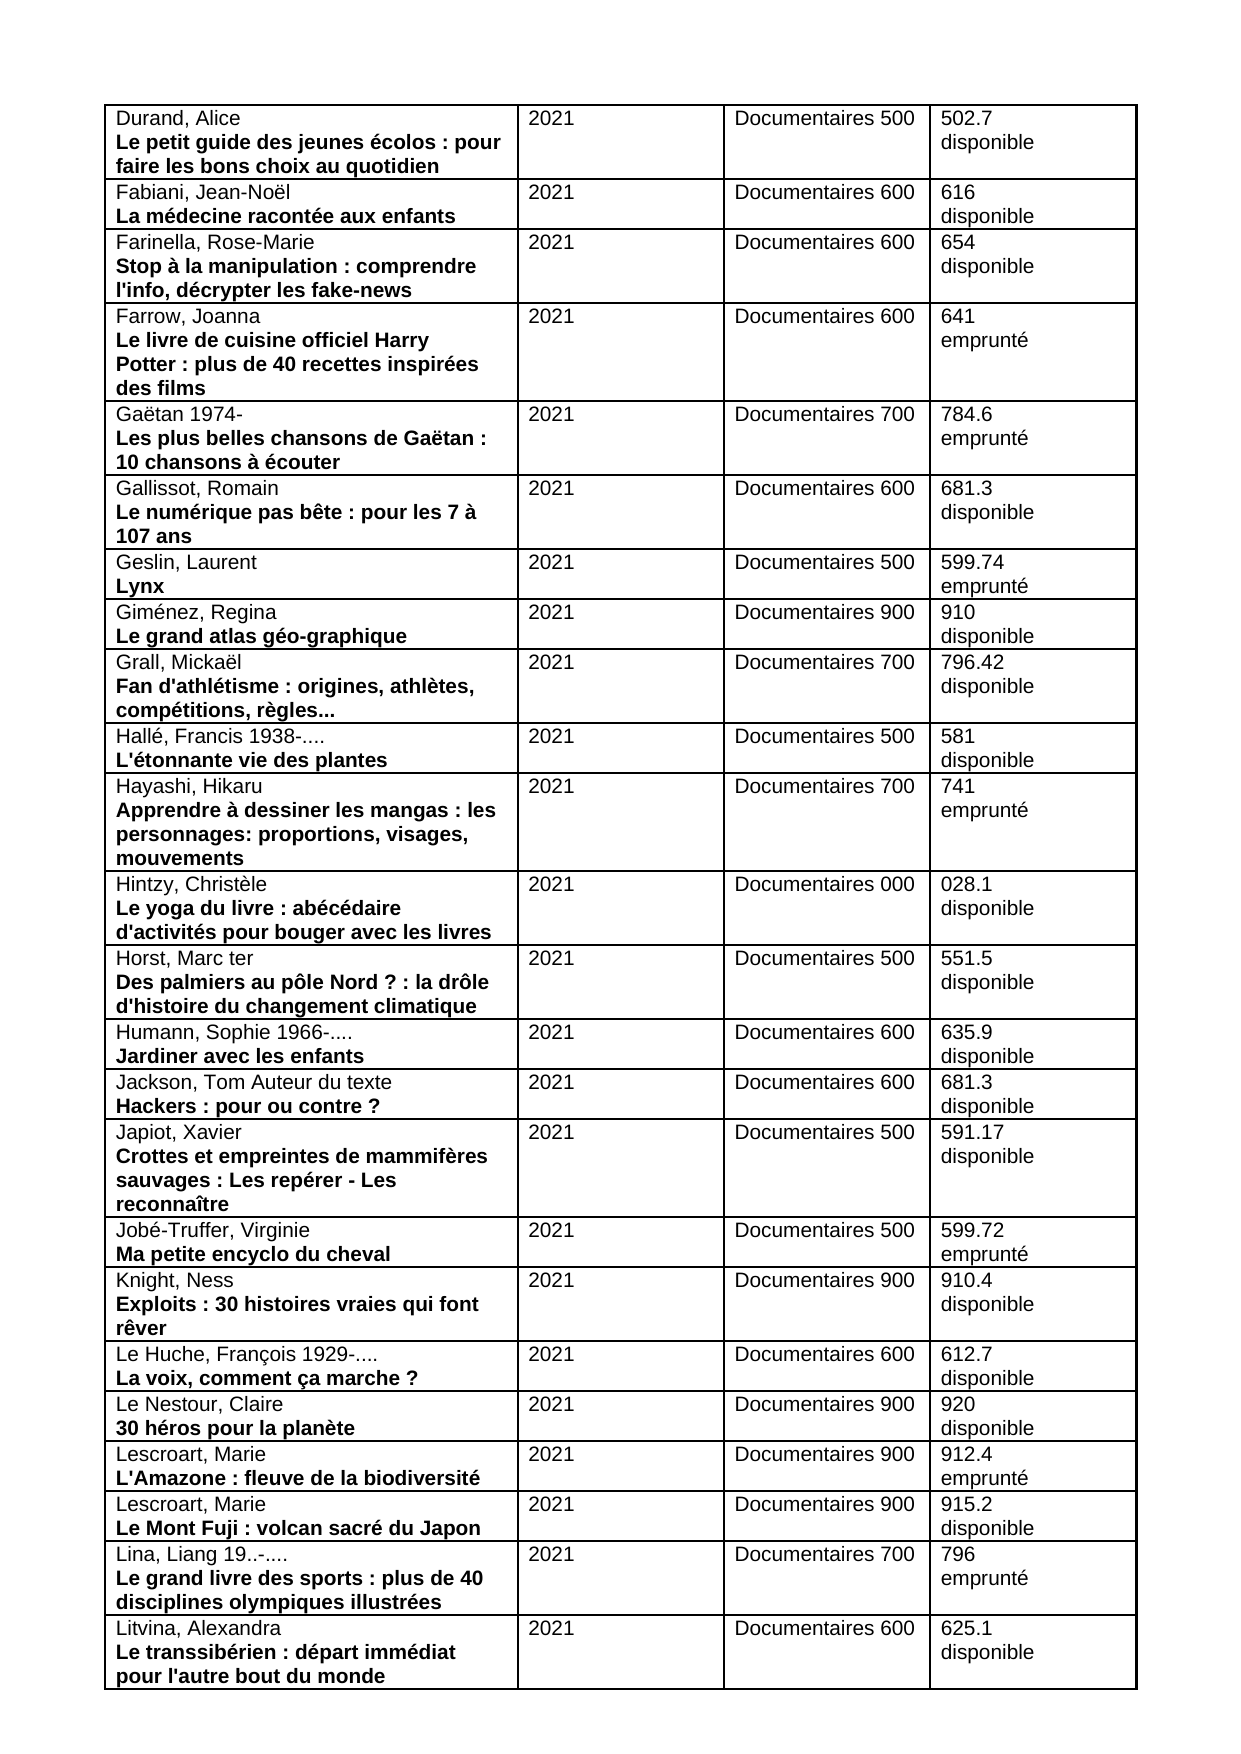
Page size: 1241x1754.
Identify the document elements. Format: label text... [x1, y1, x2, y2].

table_cell Documentaires 600 [725, 1342, 929, 1389]
table_cell Documentaires 000 [725, 872, 929, 944]
table_cell 2021 [519, 180, 723, 228]
table_cell Documentaires 900 [725, 1268, 929, 1339]
table_cell Documentaires 500 [725, 724, 929, 772]
table_cell Gallissot, Romain Le numérique pas bête : pour les 7 à 107 ans [106, 476, 517, 548]
table_cell Documentaires 700 [725, 650, 929, 722]
table_cell 2021 [519, 1542, 723, 1613]
table_cell Lescroart, Marie Le Mont Fuji : volcan sacré du Japon [106, 1492, 517, 1539]
table_cell Documentaires 600 [725, 1020, 929, 1068]
table_cell 2021 [519, 304, 723, 400]
table_cell Hintzy, Christèle Le yoga du livre : abécédaire d'activités pour bouger avec les livres [106, 872, 517, 944]
table_cell Documentaires 900 [725, 1492, 929, 1539]
table_cell Documentaires 600 [725, 304, 929, 400]
table_cell 920 disponible [931, 1392, 1135, 1439]
table_cell 2021 [519, 1492, 723, 1539]
table_cell 616 disponible [931, 180, 1135, 228]
table_cell 2021 [519, 550, 723, 598]
table_cell 551.5 disponible [931, 946, 1135, 1018]
table_cell 2021 [519, 774, 723, 870]
table_cell 599.74 emprunté [931, 550, 1135, 598]
table_cell 2021 [519, 1020, 723, 1068]
table_cell 912.4 emprunté [931, 1442, 1135, 1489]
table_cell 2021 [519, 650, 723, 722]
table_cell 2021 [519, 1070, 723, 1118]
table_cell 796 emprunté [931, 1542, 1135, 1613]
table_cell Le Nestour, Claire 30 héros pour la planète [106, 1392, 517, 1439]
table_cell 2021 [519, 724, 723, 772]
table_cell 581 disponible [931, 724, 1135, 772]
table_cell Durand, Alice Le petit guide des jeunes écolos : pour faire les bons choix au quotidien [106, 106, 517, 178]
table_cell 641 emprunté [931, 304, 1135, 400]
table_cell 2021 [519, 106, 723, 178]
table_cell 910 disponible [931, 600, 1135, 648]
table_cell Fabiani, Jean-Noël La médecine racontée aux enfants [106, 180, 517, 228]
table_cell Documentaires 600 [725, 1616, 929, 1687]
table_cell Documentaires 900 [725, 600, 929, 648]
table_cell Documentaires 700 [725, 1542, 929, 1613]
table_cell Documentaires 700 [725, 402, 929, 474]
table_cell 2021 [519, 1268, 723, 1339]
table_cell Hayashi, Hikaru Apprendre à dessiner les mangas : les personnages: proportions, visages, mouvements [106, 774, 517, 870]
table_cell Jobé-Truffer, Virginie Ma petite encyclo du cheval [106, 1218, 517, 1266]
table_cell 2021 [519, 402, 723, 474]
table_cell Le Huche, François 1929-.... La voix, comment ça marche ? [106, 1342, 517, 1389]
table_cell Documentaires 600 [725, 476, 929, 548]
table_cell Grall, Mickaël Fan d'athlétisme : origines, athlètes, compétitions, règles... [106, 650, 517, 722]
table_cell Litvina, Alexandra Le transsibérien : départ immédiat pour l'autre bout du monde [106, 1616, 517, 1687]
table_cell 502.7 disponible [931, 106, 1135, 178]
table_cell 2021 [519, 1120, 723, 1216]
table_cell Hallé, Francis 1938-.... L'étonnante vie des plantes [106, 724, 517, 772]
table_cell Japiot, Xavier Crottes et empreintes de mammifères sauvages : Les repérer - Les reconnaître [106, 1120, 517, 1216]
table_cell 2021 [519, 1442, 723, 1489]
table_cell 2021 [519, 600, 723, 648]
table_cell 599.72 emprunté [931, 1218, 1135, 1266]
table_cell Giménez, Regina Le grand atlas géo-graphique [106, 600, 517, 648]
table_cell 741 emprunté [931, 774, 1135, 870]
table_cell Farrow, Joanna Le livre de cuisine officiel Harry Potter : plus de 40 recettes inspirées des films [106, 304, 517, 400]
table_cell 591.17 disponible [931, 1120, 1135, 1216]
table_cell Lina, Liang 19..-.... Le grand livre des sports : plus de 40 disciplines olympiques illustrées [106, 1542, 517, 1613]
table_cell Documentaires 500 [725, 1218, 929, 1266]
table_cell Geslin, Laurent Lynx [106, 550, 517, 598]
table_cell Farinella, Rose-Marie Stop à la manipulation : comprendre l'info, décrypter les fake-news [106, 230, 517, 302]
table_cell 681.3 disponible [931, 1070, 1135, 1118]
table_cell 915.2 disponible [931, 1492, 1135, 1539]
table_cell 625.1 disponible [931, 1616, 1135, 1687]
table_cell Horst, Marc ter Des palmiers au pôle Nord ? : la drôle d'histoire du changement climatique [106, 946, 517, 1018]
table_cell 681.3 disponible [931, 476, 1135, 548]
table_cell Documentaires 600 [725, 230, 929, 302]
table_cell Gaëtan 1974- Les plus belles chansons de Gaëtan : 10 chansons à écouter [106, 402, 517, 474]
table_cell Documentaires 600 [725, 1070, 929, 1118]
table_cell 796.42 disponible [931, 650, 1135, 722]
table_cell Documentaires 900 [725, 1392, 929, 1439]
table_cell 612.7 disponible [931, 1342, 1135, 1389]
table_cell 2021 [519, 1218, 723, 1266]
table_cell Documentaires 500 [725, 946, 929, 1018]
table_cell 2021 [519, 872, 723, 944]
table_cell 654 disponible [931, 230, 1135, 302]
table_cell Documentaires 500 [725, 106, 929, 178]
table_cell 2021 [519, 1342, 723, 1389]
table_cell Documentaires 700 [725, 774, 929, 870]
table_cell 028.1 disponible [931, 872, 1135, 944]
table_cell 2021 [519, 946, 723, 1018]
table_cell Humann, Sophie 1966-.... Jardiner avec les enfants [106, 1020, 517, 1068]
table_cell Documentaires 500 [725, 1120, 929, 1216]
table_cell 2021 [519, 1616, 723, 1687]
table_cell Documentaires 500 [725, 550, 929, 598]
table_cell 2021 [519, 230, 723, 302]
table_cell Lescroart, Marie L'Amazone : fleuve de la biodiversité [106, 1442, 517, 1489]
table_cell 2021 [519, 1392, 723, 1439]
table_cell Jackson, Tom Auteur du texte Hackers : pour ou contre ? [106, 1070, 517, 1118]
table_cell 784.6 emprunté [931, 402, 1135, 474]
table_cell 2021 [519, 476, 723, 548]
table_cell Documentaires 900 [725, 1442, 929, 1489]
table_cell Documentaires 600 [725, 180, 929, 228]
table_cell 635.9 disponible [931, 1020, 1135, 1068]
table_cell 910.4 disponible [931, 1268, 1135, 1339]
table_cell Knight, Ness Exploits : 30 histoires vraies qui font rêver [106, 1268, 517, 1339]
